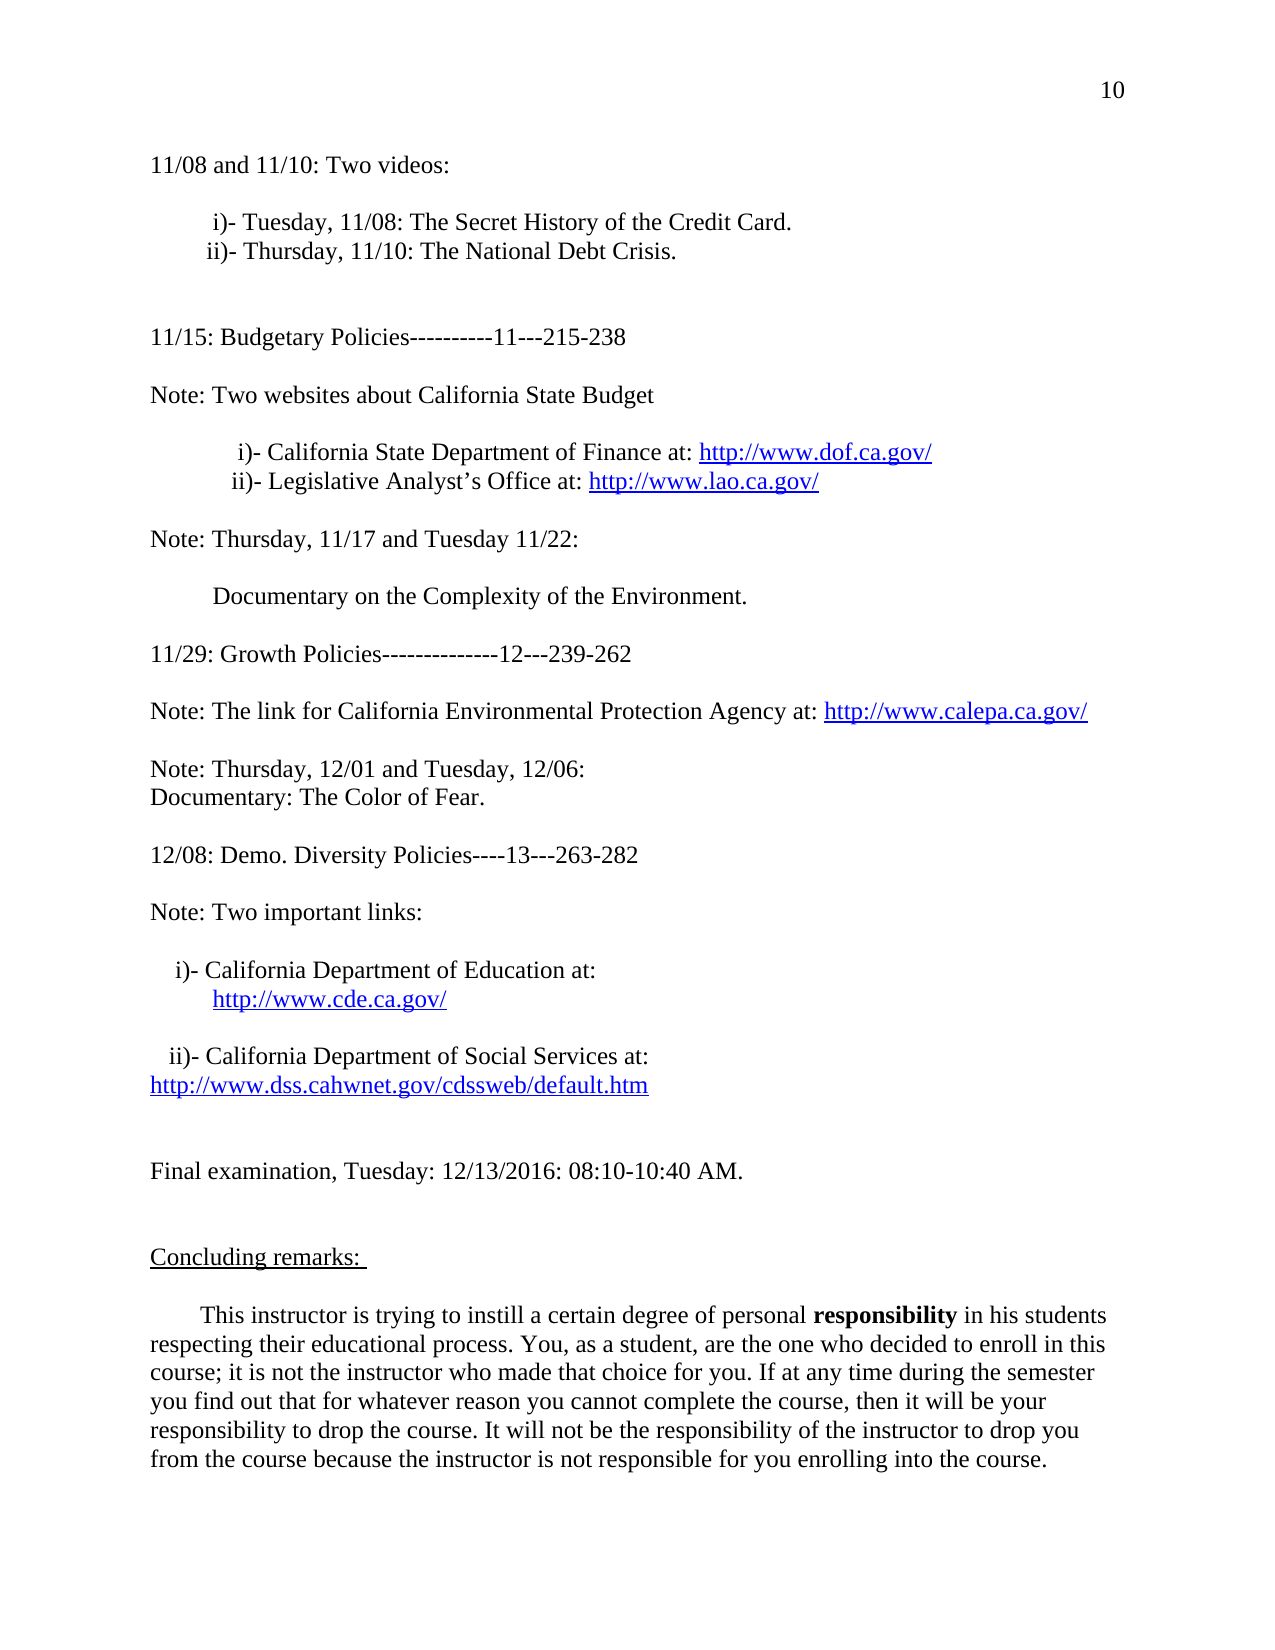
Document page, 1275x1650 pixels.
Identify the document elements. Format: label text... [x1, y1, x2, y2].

text 12/08: Demo. Diversity Policies----13---263-282 [150, 811, 1125, 869]
text ii)- California Department of Social Services at: http://www.dss.cahwnet.gov/cdssweb/default.htm [150, 1041, 1125, 1099]
text Documentary on the Complexity of the Environment. [150, 581, 1125, 610]
text Note: Thursday, 11/17 and Tuesday 11/22: [150, 524, 1125, 581]
text i)- California State Department of Finance at: http://www.dof.ca.gov/ [150, 437, 1125, 466]
text ii)- Legislative Analyst’s Office at: http://www.lao.ca.gov/ [150, 466, 1125, 495]
text Concluding remarks: [150, 1242, 1125, 1300]
text i)- California Department of Education at: [150, 955, 1125, 984]
text Note: Two important links: [150, 897, 1125, 926]
text 11/15: Budgetary Policies----------11---215-238 [150, 322, 1125, 351]
text http://www.cde.ca.gov/ [150, 984, 1125, 1012]
text Note: Thursday, 12/01 and Tuesday, 12/06: Documentary: The Color of Fear. [150, 754, 1125, 811]
text Final examination, Tuesday: 12/13/2016: 08:10-10:40 AM. [150, 1127, 1125, 1185]
text i)- Tuesday, 11/08: The Secret History of the Credit Card. ii)- Thursday, 11/10: The National Debt Crisis. [150, 207, 1125, 265]
text Note: The link for California Environmental Protection Agency at: http://www.calepa.ca.gov/ [150, 696, 1125, 725]
text This instructor is trying to instill a certain degree of personal responsibility in his students respecting their educational process. You, as a student, are the one who decided to enroll in this course; it is not the instructor who made that choice for you. If at any time during the semester you find out that for whatever reason you cannot complete the course, then it will be your responsibility to drop the course. It will not be the responsibility of the instructor to drop you from the course because the instructor is not responsible for you enrolling into the course. [150, 1300, 1125, 1472]
text Note: Two websites about California State Budget [150, 380, 1125, 409]
text 11/29: Growth Policies--------------12---239-262 [150, 639, 1125, 667]
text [150, 150, 1125, 207]
